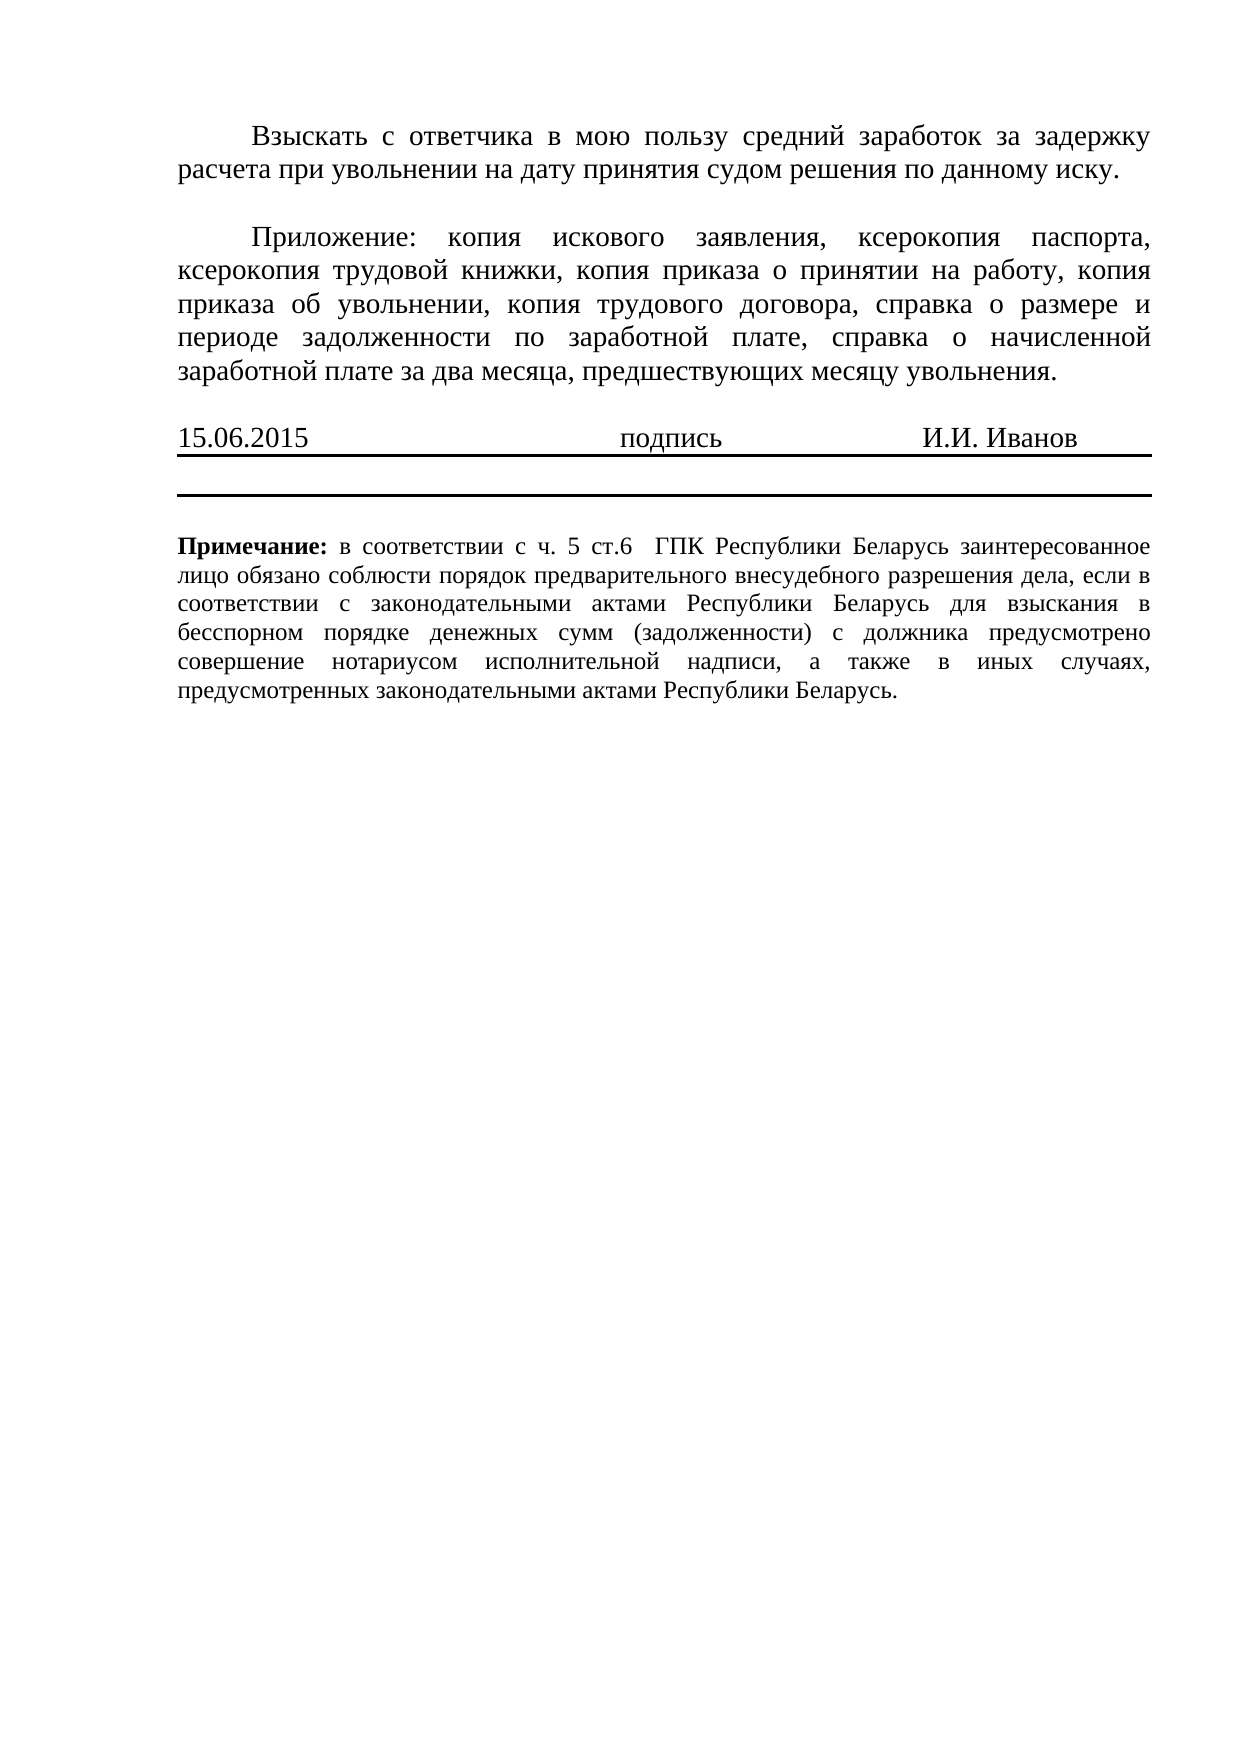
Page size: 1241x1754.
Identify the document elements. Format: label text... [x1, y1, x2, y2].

text 15.06.2015 подпись И.И. Иванов [177, 420, 1152, 453]
text Взыскать с ответчика в мою пользу средний заработок за задержку расчета при увольнении на дату принятия судом решения по данному иску. [177, 118, 1152, 185]
text Примечание: в соответствии с ч. 5 ст.6 ГПК Республики Беларусь заинтересованное лицо обязано соблюсти порядок предварительного внесудебного разрешения дела, если в соответствии с законодательными актами Республики Беларусь для взыскания в бесспорном порядке денежных сумм (задолженности) с должника предусмотрено совершение нотариусом исполнительной надписи, а также в иных случаях, предусмотренных законодательными актами Республики Беларусь. [177, 531, 1152, 703]
text Приложение: копия искового заявления, ксерокопия паспорта, ксерокопия трудовой книжки, копия приказа о принятии на работу, копия приказа об увольнении, копия трудового договора, справка о размере и периоде задолженности по заработной плате, справка о начисленной заработной плате за два месяца, предшествующих месяцу увольнения. [177, 219, 1152, 386]
